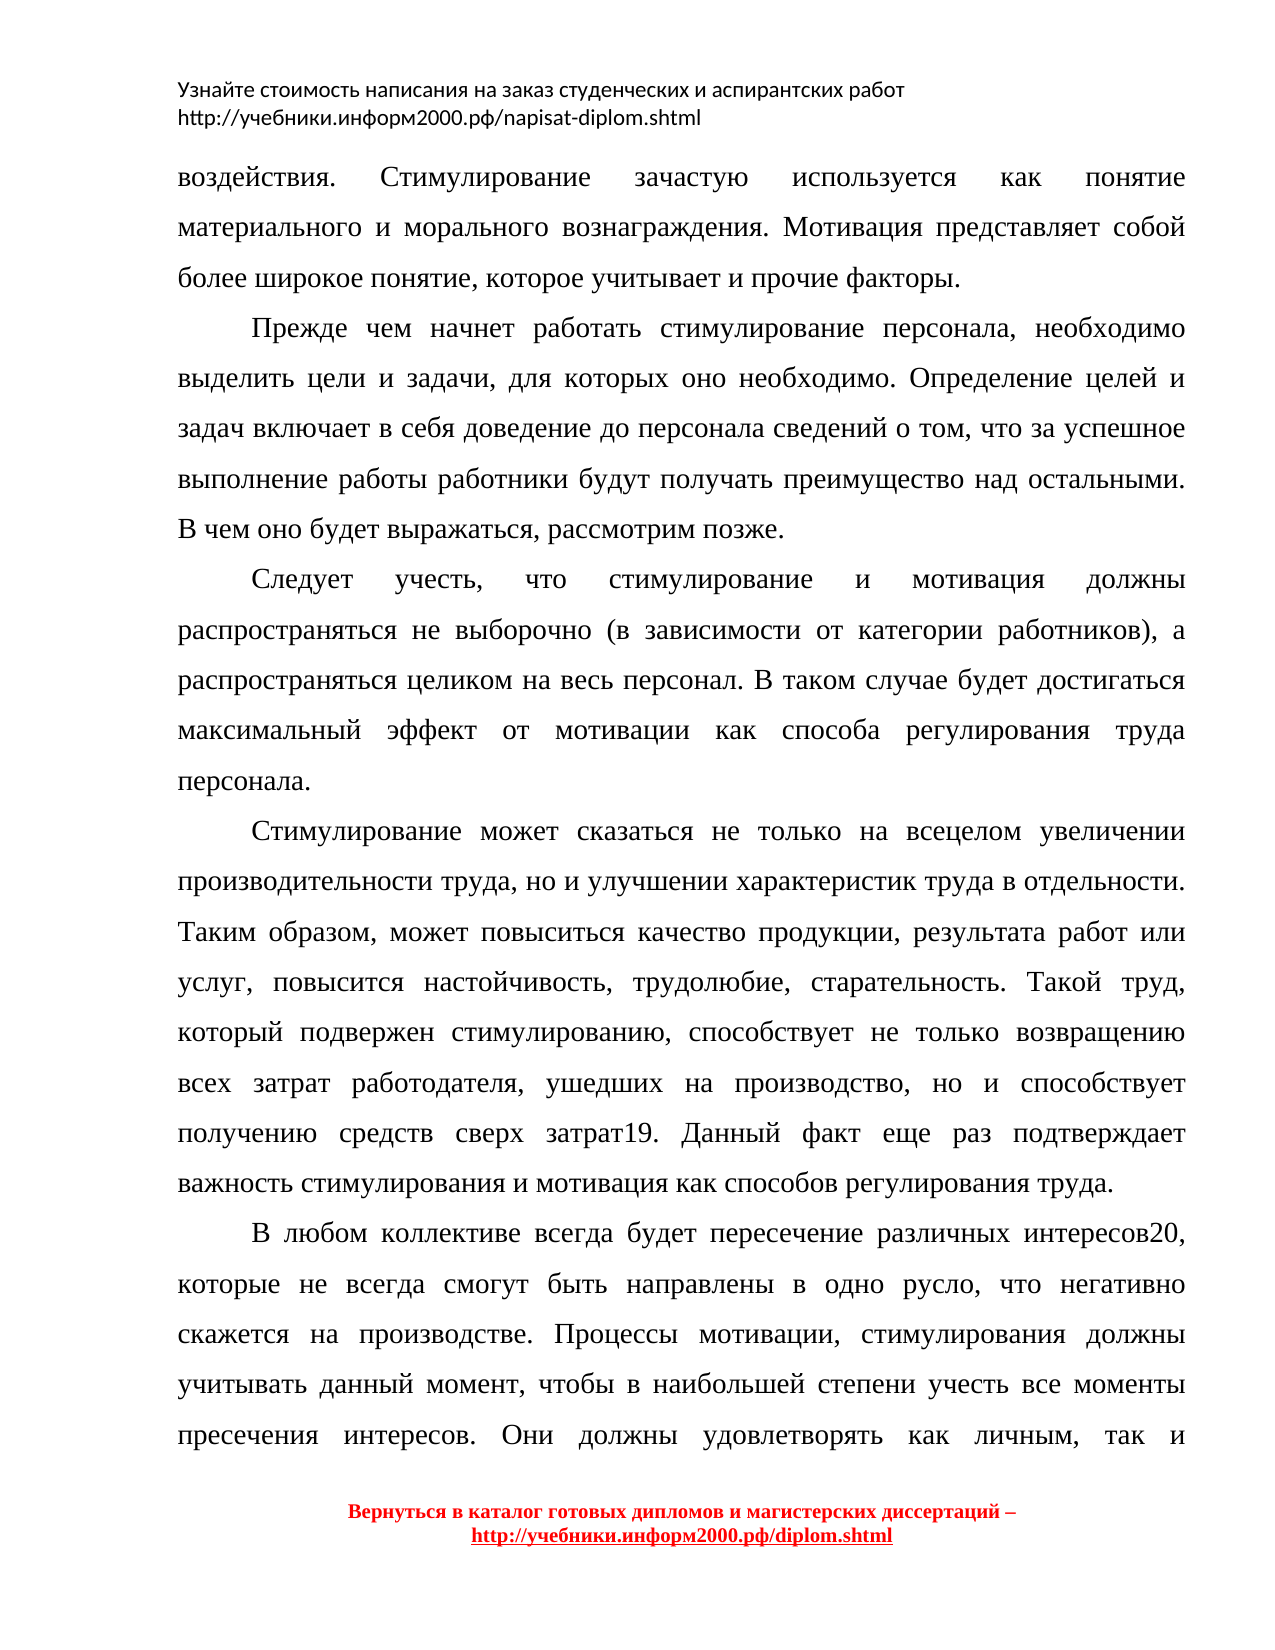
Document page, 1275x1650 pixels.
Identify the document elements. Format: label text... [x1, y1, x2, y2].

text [177, 1216, 1186, 1450]
text Следует учесть, что стимулирование и мотивация должны распространяться не выборочно (в зависимости от категории работников), а распространяться целиком на весь персонал. В таком случае будет достигаться максимальный эффект от мотивации как способа регулирования труда персонала. [177, 562, 1186, 796]
text Стимулирование может сказаться не только на всецелом увеличении производительности труда, но и улучшении характеристик труда в отдельности. Таким образом, может повыситься качество продукции, результата работ или услуг, повысится настойчивость, трудолюбие, старательность. Такой труд, который подвержен стимулированию, способствует не только возвращению всех затрат работодателя, ушедших на производство, но и способствует получению средств сверх затрат19. Данный факт еще раз подтверждает важность стимулирования и мотивация как способов регулирования труда. [177, 813, 1186, 1199]
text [177, 159, 1186, 293]
text Прежде чем начнет работать стимулирование персонала, необходимо выделить цели и задачи, для которых оно необходимо. Определение целей и задач включает в себя доведение до персонала сведений о том, что за успешное выполнение работы работники будут получать преимущество над остальными. В чем оно будет выражаться, рассмотрим позже. [177, 310, 1186, 545]
